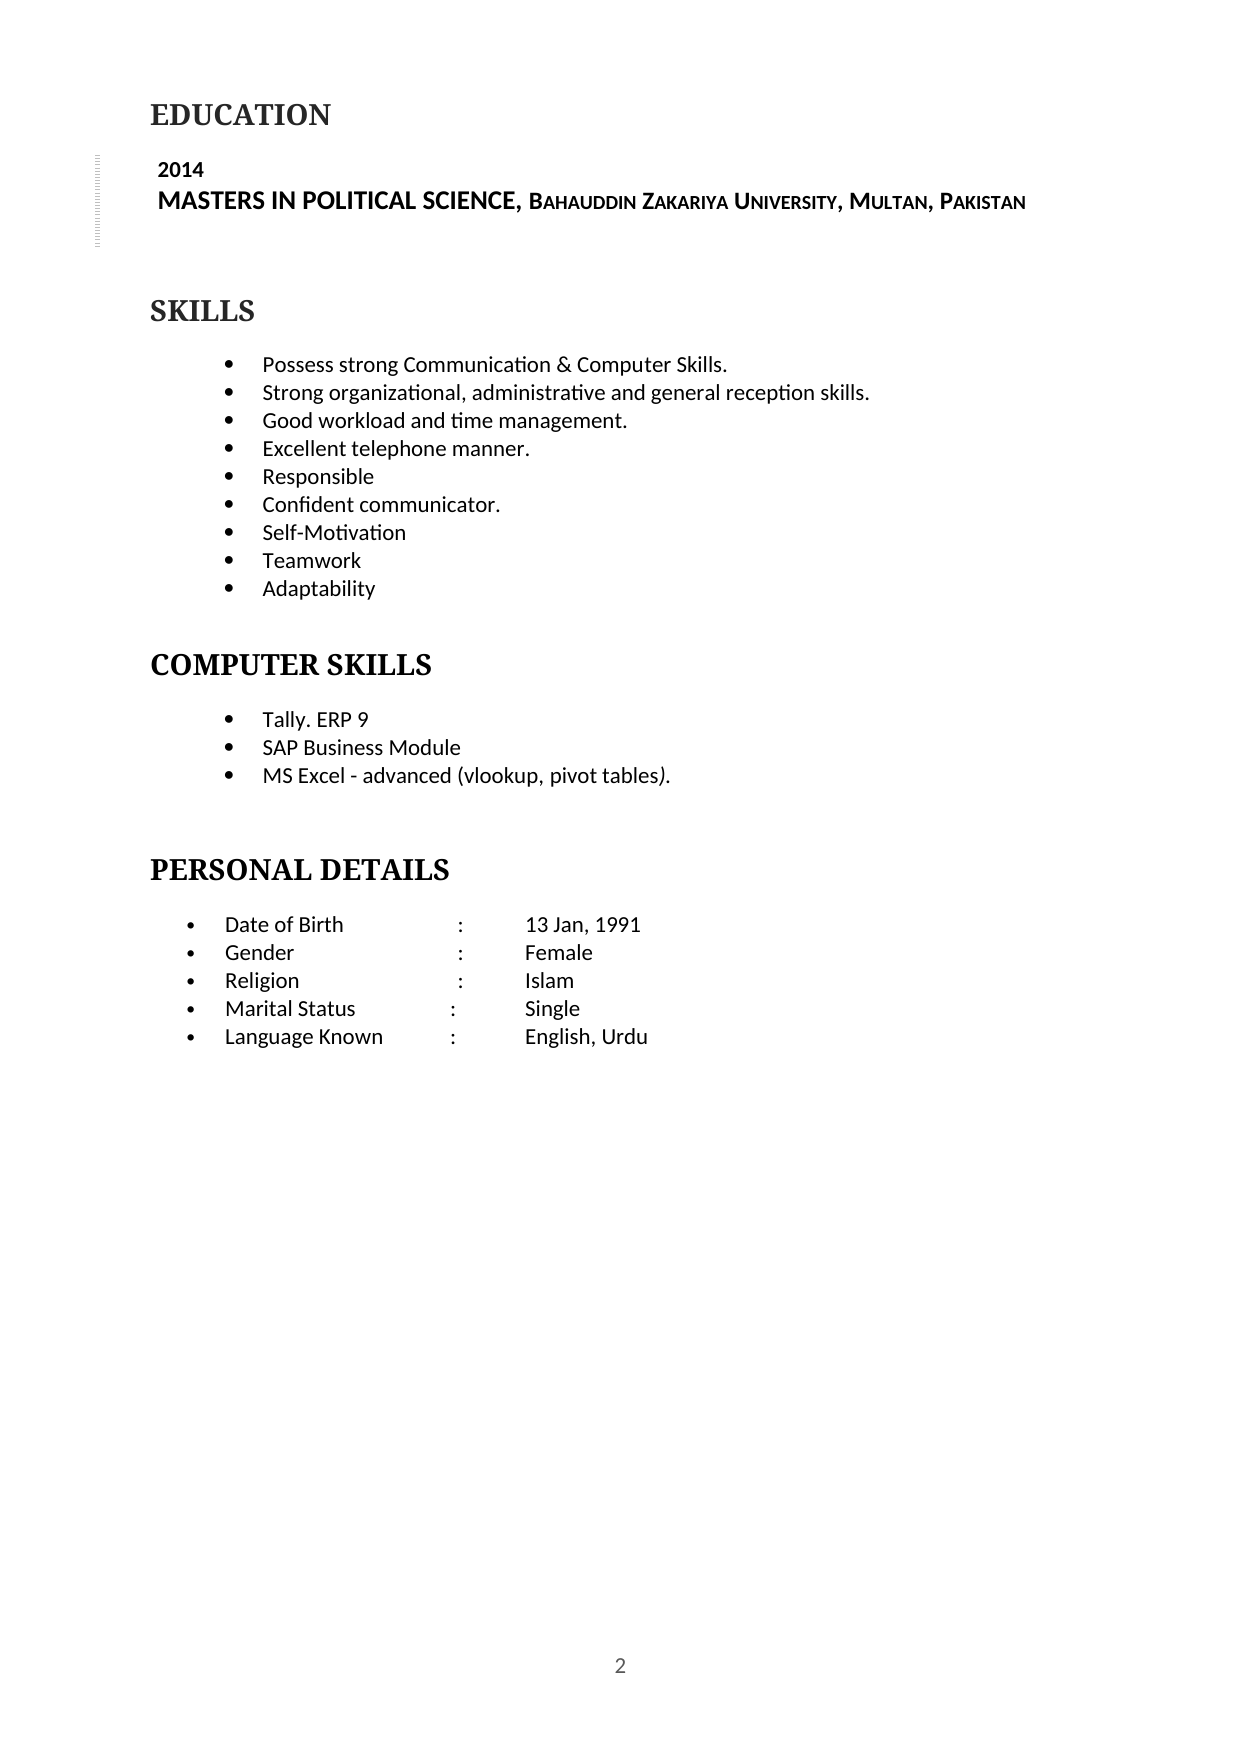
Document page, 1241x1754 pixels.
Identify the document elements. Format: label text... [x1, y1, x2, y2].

list MS Excel - advanced (vlookup, pivot tables). [225, 761, 1090, 789]
table_header 2014 Masters in political science, Bahauddin Zakariya University, Multan, Pakistan [98, 155, 1028, 248]
title Language Known : English, Urdu [187, 1022, 1090, 1050]
list Good workload and time management. [225, 406, 1090, 434]
list Confident communicator. [225, 491, 1090, 518]
title Date of Birth : 13 Jan, 1991 [187, 910, 1090, 938]
title Marital Status : Single [187, 994, 1090, 1022]
list Responsible [225, 462, 1090, 491]
list Teamwork [225, 547, 1090, 574]
list Excellent telephone manner. [225, 434, 1090, 462]
list Tally. ERP 9 [225, 705, 1090, 733]
list Self-Motivation [225, 518, 1090, 547]
subtitle Computer skills [150, 644, 1090, 684]
title Gender : Female [187, 938, 1090, 966]
list Strong organizational, administrative and general reception skills. [225, 378, 1090, 406]
list Adaptability [225, 574, 1090, 603]
list SAP Business Module [225, 733, 1090, 761]
title Religion : Islam [187, 966, 1090, 994]
list Possess strong Communication & Computer Skills. [225, 350, 1090, 378]
text Personal Details [150, 849, 1090, 889]
